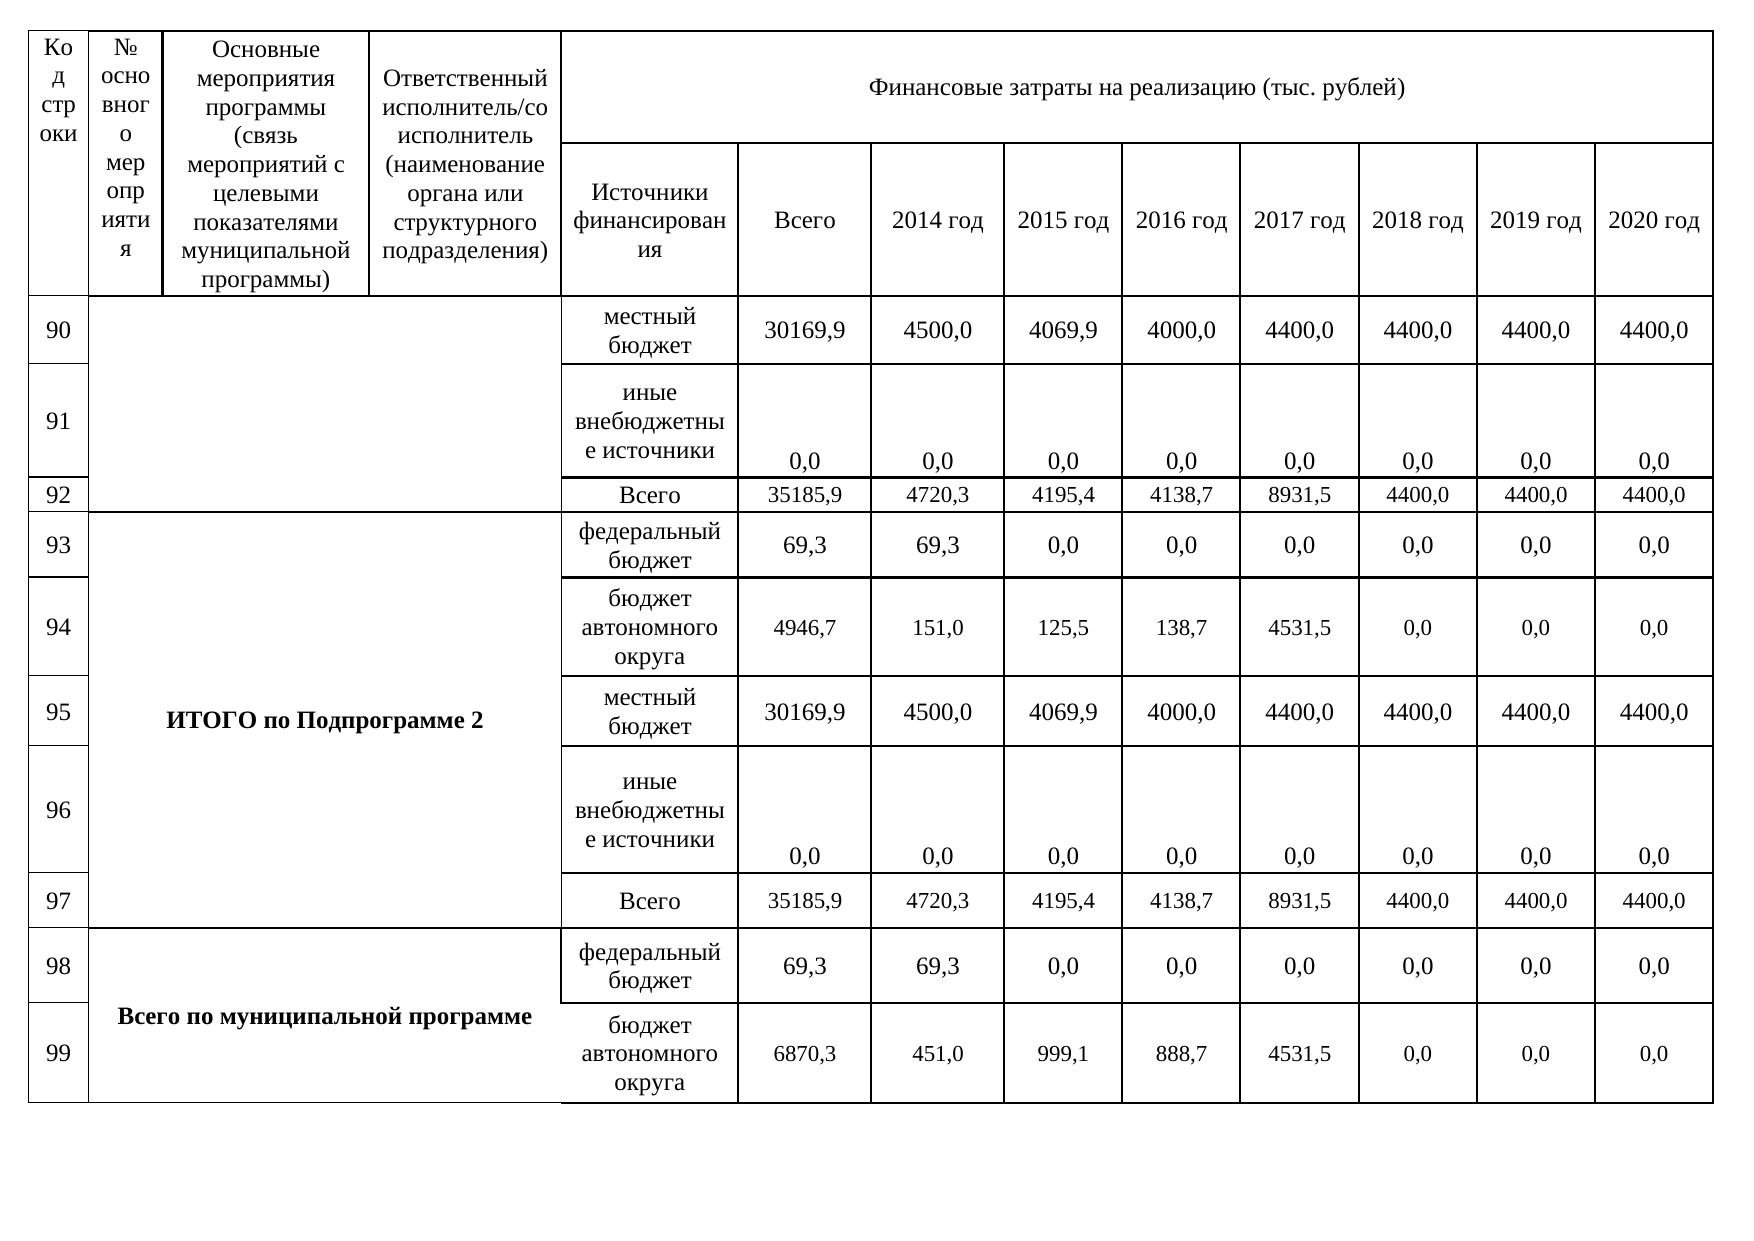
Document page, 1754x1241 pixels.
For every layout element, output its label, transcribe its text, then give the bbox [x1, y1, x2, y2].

table_cell 4946,7 [739, 579, 870, 675]
table_cell местный бюджет [562, 677, 737, 745]
table_cell 35185,9 [739, 874, 870, 927]
table_cell федеральный бюджет [562, 929, 737, 1002]
table_cell [1241, 747, 1358, 837]
table_cell [1360, 365, 1476, 442]
table_cell 97 [29, 873, 88, 927]
table_cell [872, 365, 1003, 442]
table_cell 6870,3 [739, 1004, 870, 1102]
table_cell 4720,3 [872, 874, 1003, 927]
table_cell 8931,5 [1241, 479, 1358, 511]
table_cell 0,0 [1123, 513, 1239, 576]
table_cell 2017 год [1241, 144, 1358, 295]
table_cell 138,7 [1123, 579, 1239, 675]
table_cell 4400,0 [1478, 297, 1594, 362]
table_cell 0,0 [1005, 838, 1121, 872]
table_cell 4500,0 [872, 297, 1003, 362]
table_cell 0,0 [1360, 442, 1476, 476]
table_cell 125,5 [1005, 579, 1121, 675]
table_cell 999,1 [1005, 1004, 1121, 1102]
table_cell 0,0 [1360, 579, 1476, 675]
table_cell [739, 365, 870, 442]
table_cell 2020 год [1596, 144, 1712, 295]
table_cell 4400,0 [1478, 479, 1594, 511]
table_cell 2016 год [1123, 144, 1239, 295]
table_cell 0,0 [1596, 513, 1712, 576]
table_header Ответственный исполнитель/соисполнитель (наименование органа или структурного подразделения) [370, 32, 560, 295]
table_cell 0,0 [1596, 1004, 1712, 1102]
table_cell 4400,0 [1360, 677, 1476, 745]
table_cell 92 [29, 478, 88, 511]
table_cell 8931,5 [1241, 874, 1358, 927]
table_cell 4400,0 [1360, 297, 1476, 362]
table_cell 93 [29, 512, 88, 576]
table_cell 0,0 [1596, 838, 1712, 872]
table_cell 0,0 [1596, 579, 1712, 675]
table_cell 0,0 [1360, 838, 1476, 872]
table_cell 0,0 [1005, 513, 1121, 576]
table_cell 2015 год [1005, 144, 1121, 295]
table_cell 0,0 [1478, 929, 1594, 1002]
table_cell 4400,0 [1478, 677, 1594, 745]
table_cell 99 [29, 1003, 88, 1102]
table_cell 0,0 [739, 838, 870, 872]
table_cell 4138,7 [1123, 479, 1239, 511]
table_cell [1123, 747, 1239, 837]
table_cell 4400,0 [1241, 677, 1358, 745]
table_cell [1596, 365, 1712, 442]
table_cell [872, 747, 1003, 837]
table_cell 0,0 [1360, 1004, 1476, 1102]
table_cell 4069,9 [1005, 677, 1121, 745]
table_cell [1478, 365, 1594, 442]
table_cell 90 [29, 296, 88, 362]
table_cell 0,0 [1241, 442, 1358, 476]
table_cell 91 [29, 364, 88, 476]
table_cell 0,0 [1123, 929, 1239, 1002]
table_cell ИТОГО по Подпрограмме 2 [89, 513, 561, 927]
table_cell 0,0 [1005, 929, 1121, 1002]
table_cell Всего [562, 874, 737, 927]
table_cell 4400,0 [1596, 677, 1712, 745]
table_cell 888,7 [1123, 1004, 1239, 1102]
table_cell бюджет автономного округа [562, 579, 737, 675]
table_cell Источники финансирования [562, 144, 737, 295]
table_cell 30169,9 [739, 677, 870, 745]
table_cell 4400,0 [1596, 479, 1712, 511]
table_cell 4531,5 [1241, 579, 1358, 675]
table_cell 0,0 [1360, 929, 1476, 1002]
table_cell 4531,5 [1241, 1004, 1358, 1102]
table_cell 0,0 [1123, 442, 1239, 476]
table_cell местный бюджет [562, 297, 737, 362]
table_cell 0,0 [1241, 838, 1358, 872]
table_cell 0,0 [1596, 929, 1712, 1002]
table_cell 4138,7 [1123, 874, 1239, 927]
table_cell 0,0 [1241, 513, 1358, 576]
table_cell 95 [29, 676, 88, 745]
table_cell Всего по муниципальной программе [89, 929, 561, 1102]
table_cell иные внебюджетные источники [562, 747, 737, 872]
table_cell 0,0 [1005, 442, 1121, 476]
table_cell 451,0 [872, 1004, 1003, 1102]
table_cell 98 [29, 928, 88, 1002]
table_header Код строки [29, 31, 88, 295]
table_cell 4195,4 [1005, 874, 1121, 927]
table_cell 4195,4 [1005, 479, 1121, 511]
table_cell 0,0 [1478, 442, 1594, 476]
table_cell [1478, 747, 1594, 837]
table_cell 4400,0 [1596, 874, 1712, 927]
table_cell [739, 747, 870, 837]
table_cell 4000,0 [1123, 677, 1239, 745]
table_cell федеральный бюджет [562, 513, 737, 576]
table_header Основные мероприятия программы (связь мероприятий с целевыми показателями муниципальной программы) [164, 32, 368, 295]
table_cell 2019 год [1478, 144, 1594, 295]
table_cell 4000,0 [1123, 297, 1239, 362]
table_cell 4720,3 [872, 479, 1003, 511]
table_cell 4400,0 [1360, 479, 1476, 511]
table_header Финансовые затраты на реализацию (тыс. рублей) [562, 32, 1712, 142]
table_cell 30169,9 [739, 297, 870, 362]
table_cell бюджет автономного округа [561, 1004, 737, 1102]
table_cell Всего [562, 479, 737, 511]
table_cell 0,0 [1478, 1004, 1594, 1102]
table_cell 0,0 [739, 442, 870, 476]
table_cell 35185,9 [739, 479, 870, 511]
table_cell 4400,0 [1596, 297, 1712, 362]
table_cell 0,0 [872, 838, 1003, 872]
table_cell 4400,0 [1360, 874, 1476, 927]
table_cell [1596, 747, 1712, 837]
table_cell [1241, 365, 1358, 442]
table_cell 151,0 [872, 579, 1003, 675]
table_cell [1005, 747, 1121, 837]
table_cell 0,0 [1478, 513, 1594, 576]
table_cell 0,0 [872, 442, 1003, 476]
table_cell 0,0 [1596, 442, 1712, 476]
table_cell 96 [29, 746, 88, 872]
table_cell 69,3 [872, 929, 1003, 1002]
table_cell 0,0 [1123, 838, 1239, 872]
table_cell 4400,0 [1478, 874, 1594, 927]
table_cell 94 [29, 578, 88, 675]
table_cell 2018 год [1360, 144, 1476, 295]
table_cell 69,3 [872, 513, 1003, 576]
table_cell иные внебюджетные источники [562, 365, 737, 476]
table_cell 0,0 [1360, 513, 1476, 576]
table_cell 0,0 [1478, 838, 1594, 872]
table_cell [1123, 365, 1239, 442]
table_cell 0,0 [1241, 929, 1358, 1002]
table_cell 4500,0 [872, 677, 1003, 745]
table_header № основного мероприятия [89, 32, 161, 295]
table_cell 4400,0 [1241, 297, 1358, 362]
table_cell 69,3 [739, 929, 870, 1002]
table_cell Всего [739, 144, 870, 295]
table_cell [1360, 747, 1476, 837]
table_cell [1005, 365, 1121, 442]
table_cell 0,0 [1478, 579, 1594, 675]
table_cell 4069,9 [1005, 297, 1121, 362]
table_cell 2014 год [872, 144, 1003, 295]
table_cell 69,3 [739, 513, 870, 576]
